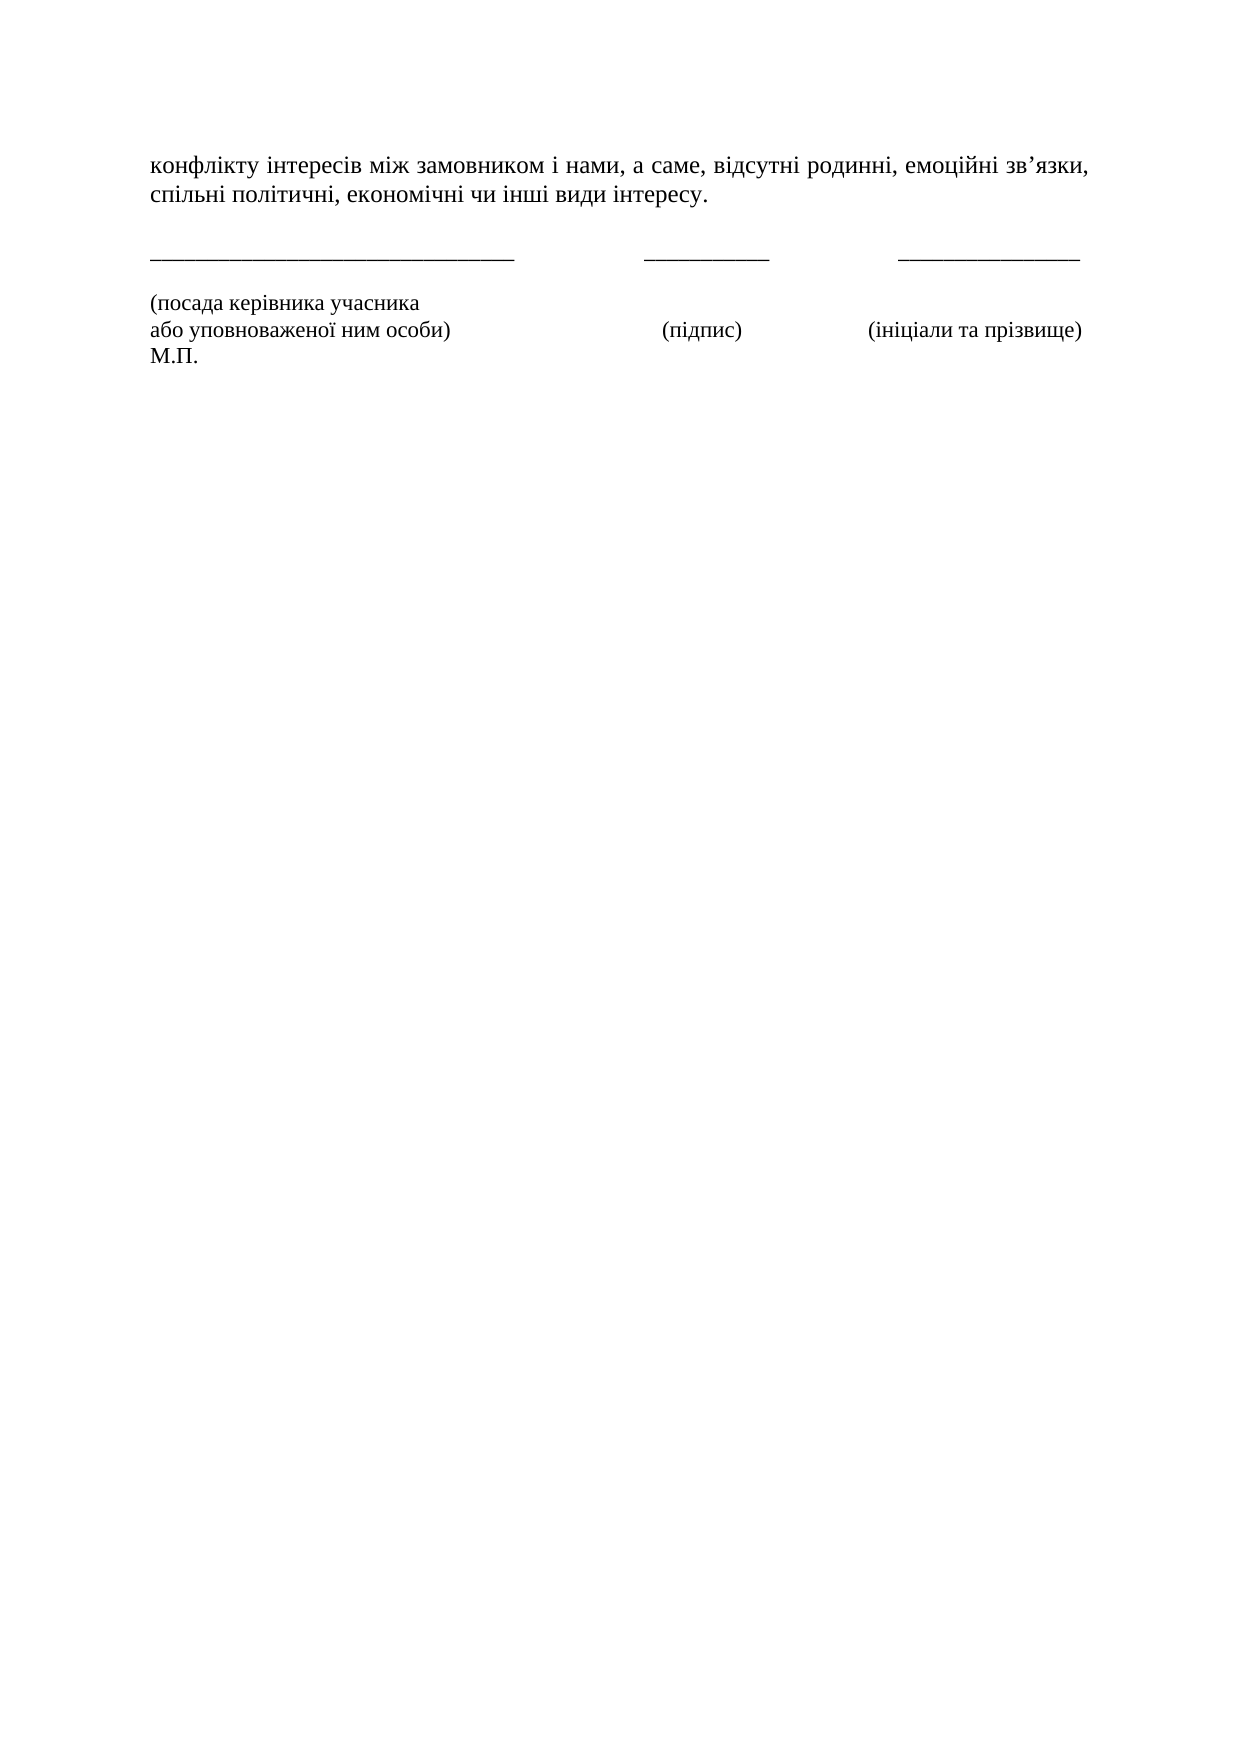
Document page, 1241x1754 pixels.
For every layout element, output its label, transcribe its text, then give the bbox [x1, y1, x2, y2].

text або уповноваженої ним особи) (підпис) (ініціали та прізвище) М.П. [150, 316, 1090, 368]
text ________________________________ ___________ ________________ [150, 207, 1090, 264]
text (посада керівника учасника [150, 289, 1090, 316]
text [150, 150, 1090, 207]
